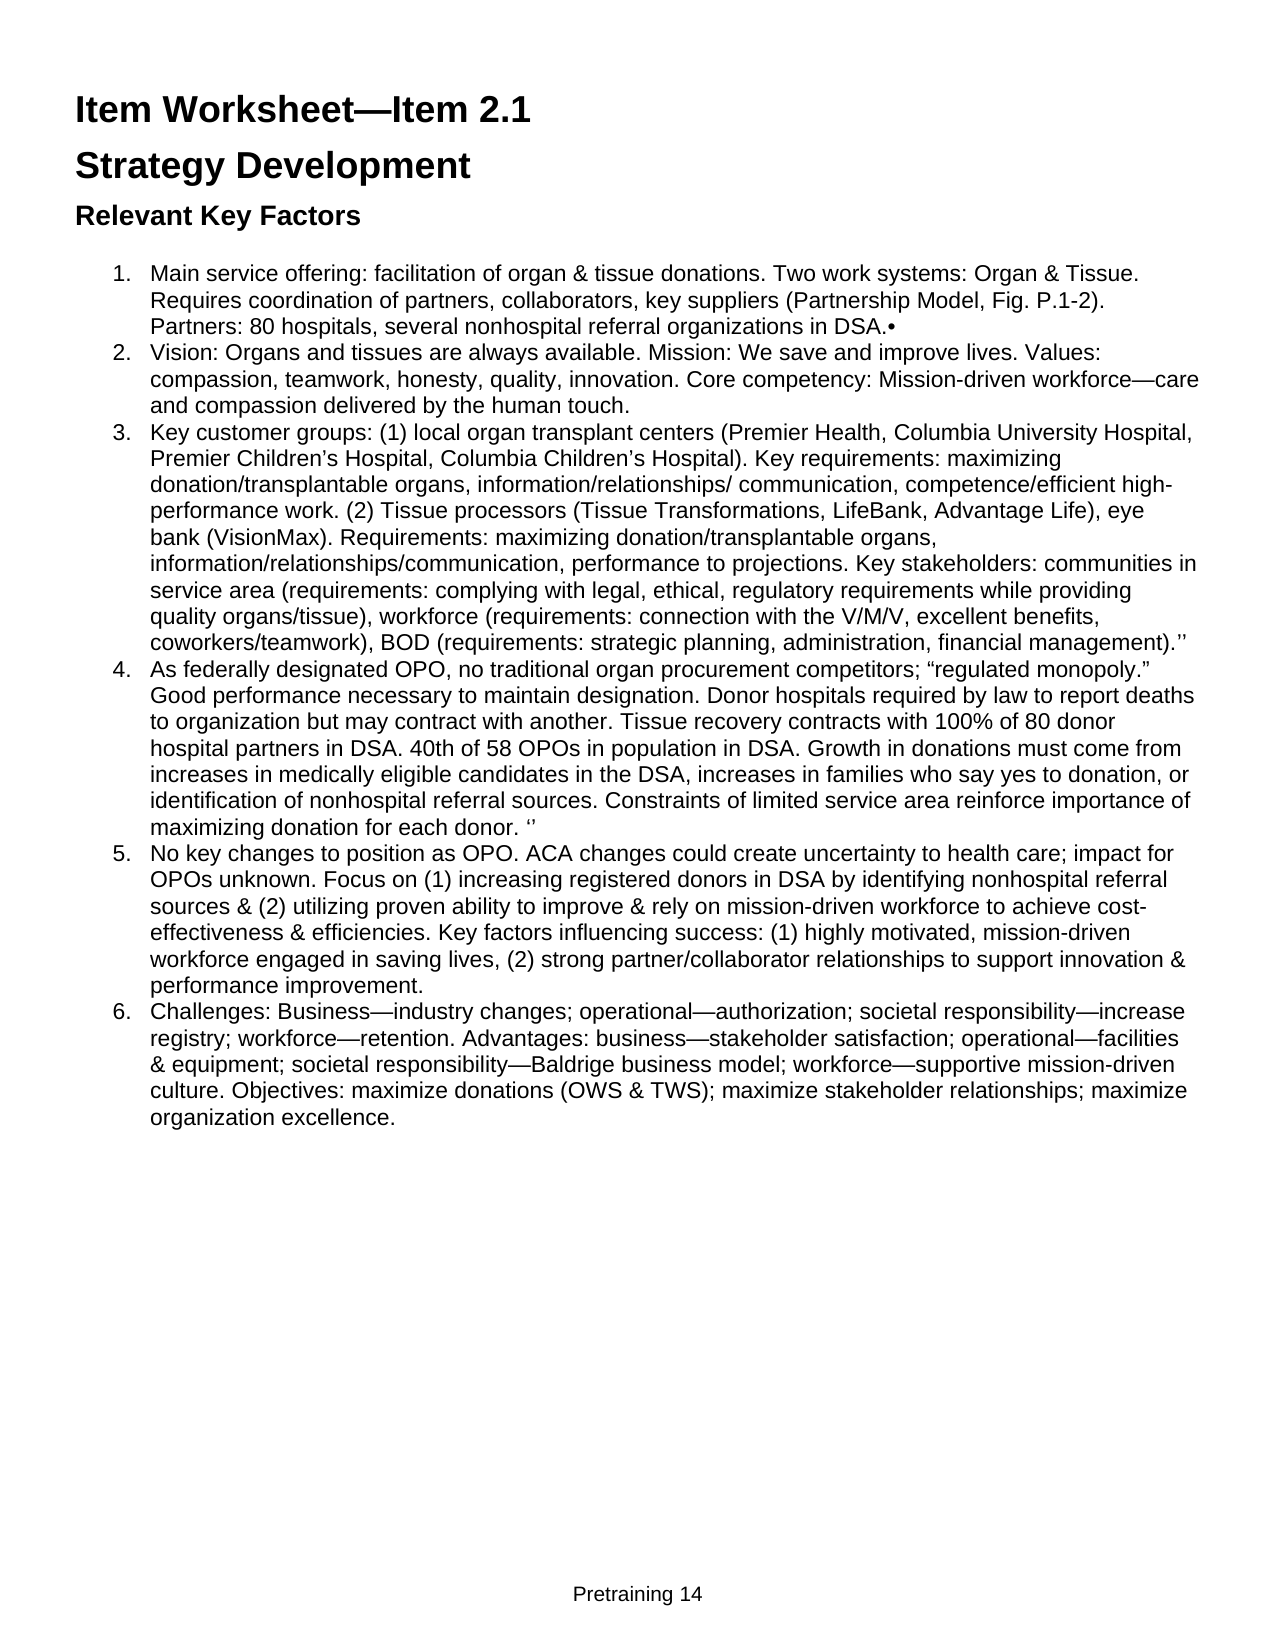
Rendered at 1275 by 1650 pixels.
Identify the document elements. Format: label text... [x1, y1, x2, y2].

list Vision: Organs and tissues are always available. Mission: We save and improve lives. Values: compassion, teamwork, honesty, quality, innovation. Core competency: Mission-driven workforce—care and compassion delivered by the human touch. [112, 339, 1200, 418]
list No key changes to position as OPO. ACA changes could create uncertainty to health care; impact for OPOs unknown. Focus on (1) increasing registered donors in DSA by identifying nonhospital referral sources & (2) utilizing proven ability to improve & rely on mission-driven workforce to achieve cost-effectiveness & efficiencies. Key factors influencing success: (1) highly motivated, mission-driven workforce engaged in saving lives, (2) strong partner/collaborator relationships to support innovation & performance improvement. [112, 840, 1200, 998]
list Challenges: Business—industry changes; operational—authorization; societal responsibility—increase registry; workforce—retention. Advantages: business—stakeholder satisfaction; operational—facilities & equipment; societal responsibility—Baldrige business model; workforce—supportive mission-driven culture. Objectives: maximize donations (OWS & TWS); maximize stakeholder relationships; maximize organization excellence. [112, 998, 1200, 1130]
list Main service offering: facilitation of organ & tissue donations. Two work systems: Organ & Tissue. Requires coordination of partners, collaborators, key suppliers (Partnership Model, Fig. P.1-2). Partners: 80 hospitals, several nonhospital referral organizations in DSA.• [112, 260, 1200, 339]
subtitle Relevant Key Factors [75, 199, 1200, 231]
subtitle Item Worksheet—Item 2.1 [75, 87, 1200, 131]
list As federally designated OPO, no traditional organ procurement competitors; “regulated monopoly.” Good performance necessary to maintain designation. Donor hospitals required by law to report deaths to organization but may contract with another. Tissue recovery contracts with 100% of 80 donor hospital partners in DSA. 40th of 58 OPOs in population in DSA. Growth in donations must come from increases in medically eligible candidates in the DSA, increases in families who say yes to donation, or identification of nonhospital referral sources. Constraints of limited service area reinforce importance of maximizing donation for each donor. ‘’ [112, 656, 1200, 840]
subtitle Strategy Development [75, 143, 1200, 186]
list Key customer groups: (1) local organ transplant centers (Premier Health, Columbia University Hospital, Premier Children’s Hospital, Columbia Children’s Hospital). Key requirements: maximizing donation/transplantable organs, information/relationships/ communication, competence/efficient high-performance work. (2) Tissue processors (Tissue Transformations, LifeBank, Advantage Life), eye bank (VisionMax). Requirements: maximizing donation/transplantable organs, information/relationships/communication, performance to projections. Key stakeholders: communities in service area (requirements: complying with legal, ethical, regulatory requirements while providing quality organs/tissue), workforce (requirements: connection with the V/M/V, excellent benefits, coworkers/teamwork), BOD (requirements: strategic planning, administration, financial management).’’ [112, 418, 1200, 656]
